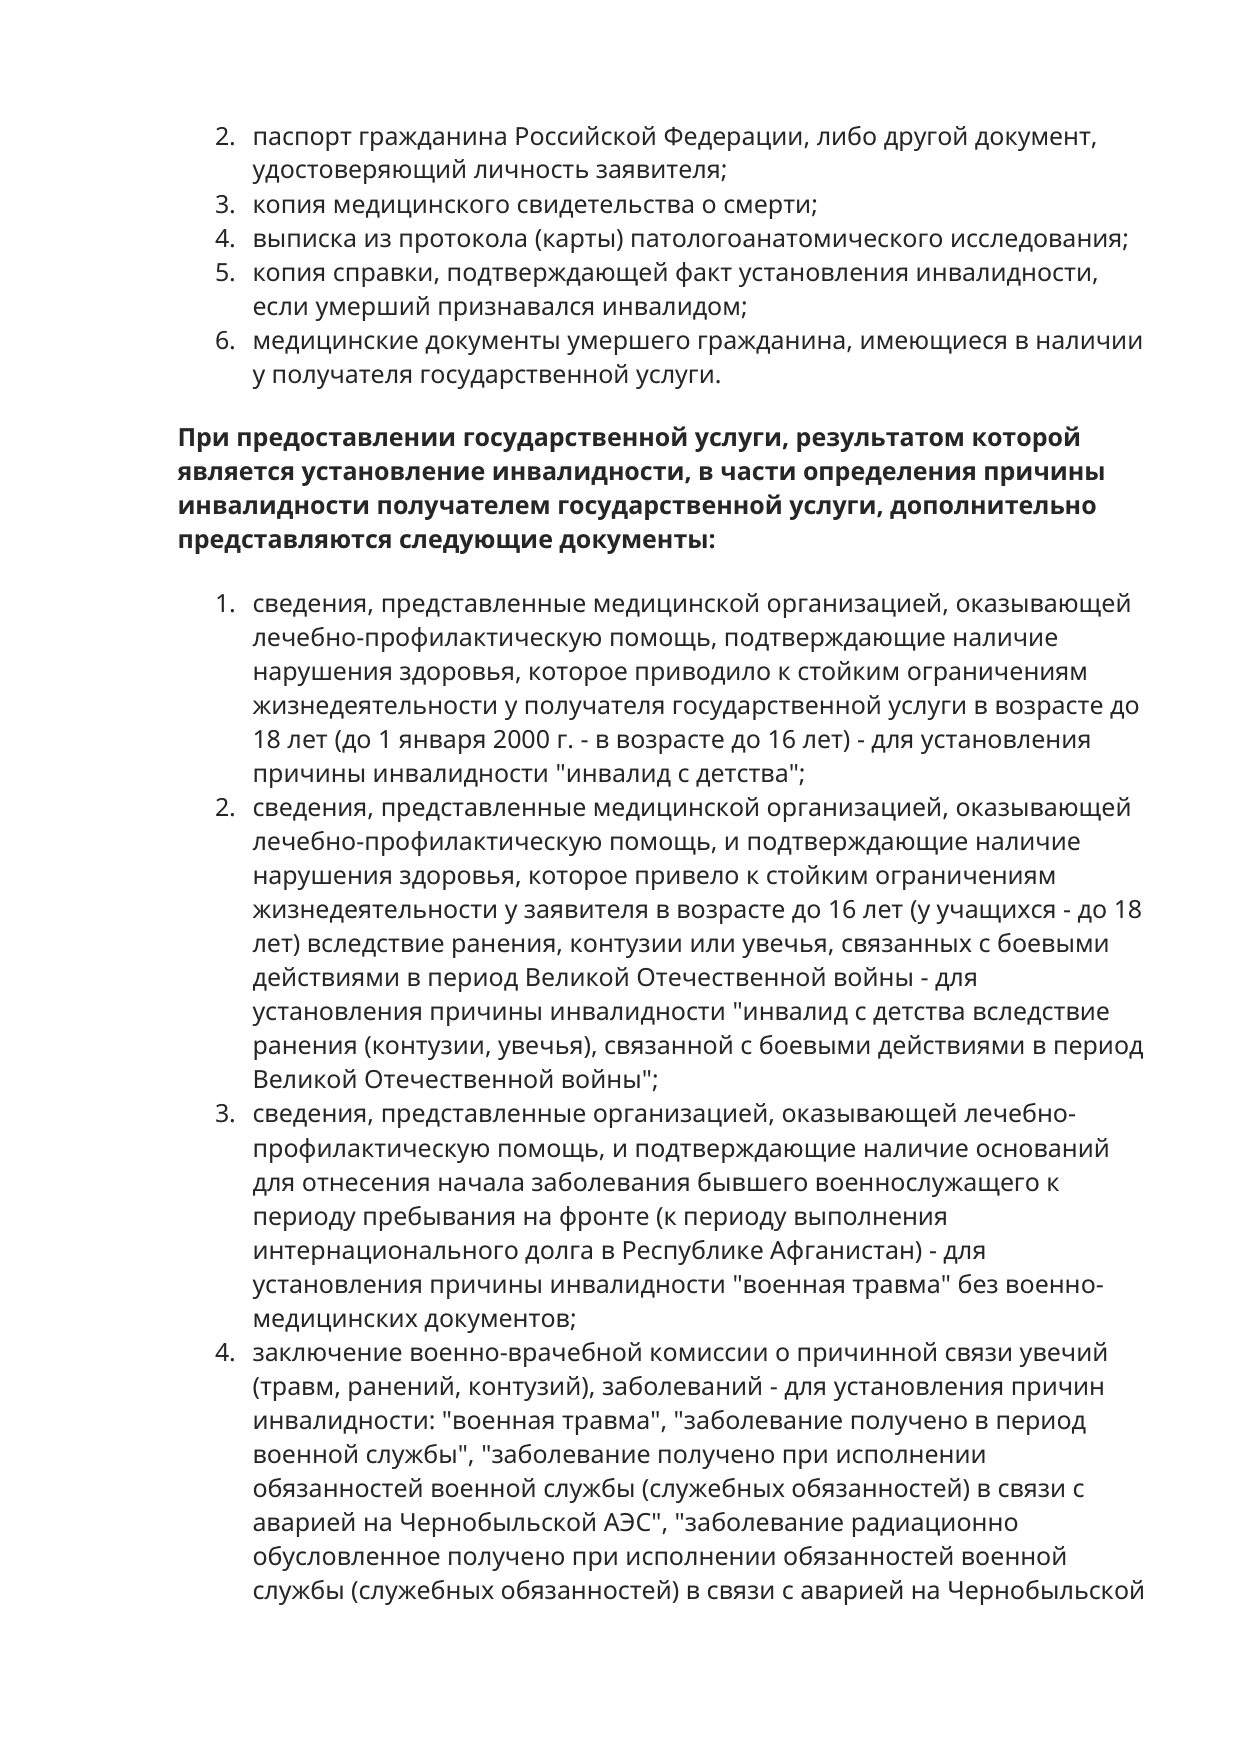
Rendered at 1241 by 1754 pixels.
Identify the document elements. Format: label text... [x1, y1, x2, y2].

list сведения, представленные медицинской организацией, оказывающей лечебно-профилактическую помощь, подтверждающие наличие нарушения здоровья, которое приводило к стойким ограничениям жизнедеятельности у получателя государственной услуги в возрасте до 18 лет (до 1 января 2000 г. - в возрасте до 16 лет) - для установления причины инвалидности "инвалид с детства"; [215, 585, 1152, 789]
list сведения, представленные организацией, оказывающей лечебно-профилактическую помощь, и подтверждающие наличие оснований для отнесения начала заболевания бывшего военнослужащего к периоду пребывания на фронте (к периоду выполнения интернационального долга в Республике Афганистан) - для установления причины инвалидности "военная травма" без военно-медицинских документов; [215, 1096, 1152, 1334]
list паспорт гражданина Российской Федерации, либо другой документ, удостоверяющий личность заявителя; [215, 118, 1152, 186]
list копия справки, подтверждающей факт установления инвалидности, если умерший признавался инвалидом; [215, 254, 1152, 322]
list медицинские документы умершего гражданина, имеющиеся в наличии у получателя государственной услуги. [215, 322, 1152, 391]
text При предоставлении государственной услуги, результатом которой является установление инвалидности, в части определения причины инвалидности получателем государственной услуги, дополнительно представляются следующие документы: [177, 420, 1152, 556]
list выписка из протокола (карты) патологоанатомического исследования; [215, 220, 1152, 254]
list сведения, представленные медицинской организацией, оказывающей лечебно-профилактическую помощь, и подтверждающие наличие нарушения здоровья, которое привело к стойким ограничениям жизнедеятельности у заявителя в возрасте до 16 лет (у учащихся - до 18 лет) вследствие ранения, контузии или увечья, связанных с боевыми действиями в период Великой Отечественной войны - для установления причины инвалидности "инвалид с детства вследствие ранения (контузии, увечья), связанной с боевыми действиями в период Великой Отечественной войны"; [215, 789, 1152, 1096]
list копия медицинского свидетельства о смерти; [215, 186, 1152, 220]
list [215, 1334, 1152, 1607]
